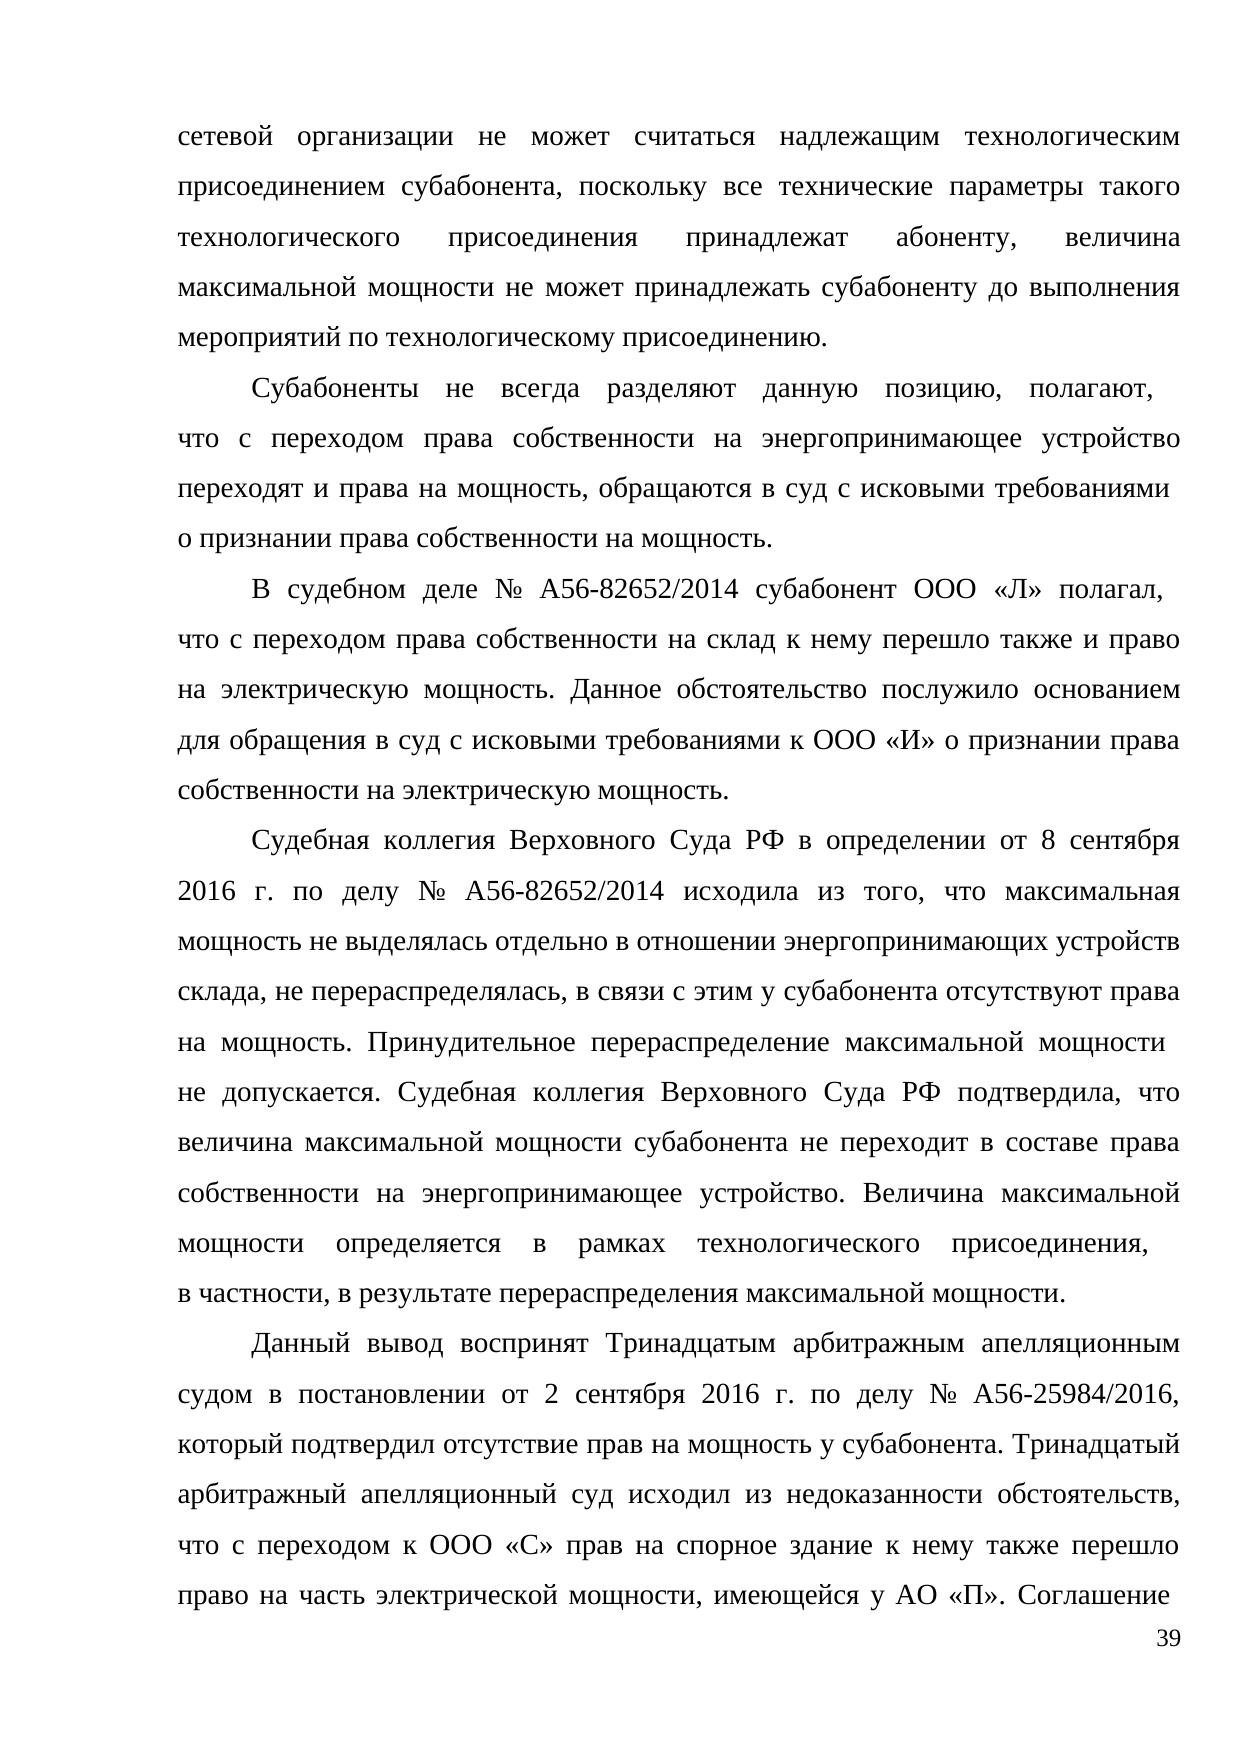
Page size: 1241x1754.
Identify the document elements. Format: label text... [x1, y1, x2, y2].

text В судебном деле № А56-82652/2014 субабонент ООО «Л» полагал, что с переходом права собственности на склад к нему перешло также и право на электрическую мощность. Данное обстоятельство послужило основанием для обращения в суд с исковыми требованиями к ООО «И» о признании права собственности на электрическую мощность. [177, 571, 1181, 806]
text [177, 118, 1181, 353]
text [177, 1326, 1181, 1611]
text Субабоненты не всегда разделяют данную позицию, полагают, что с переходом права собственности на энергопринимающее устройство переходят и права на мощность, обращаются в суд с исковыми требованиями о признании права собственности на мощность. [177, 370, 1181, 554]
text Судебная коллегия Верховного Суда РФ в определении от 8 сентября 2016 г. по делу № А56-82652/2014 исходила из того, что максимальная мощность не выделялась отдельно в отношении энергопринимающих устройств склада, не перераспределялась, в связи с этим у субабонента отсутствуют права на мощность. Принудительное перераспределение максимальной мощности не допускается. Судебная коллегия Верховного Суда РФ подтвердила, что величина максимальной мощности субабонента не переходит в составе права собственности на энергопринимающее устройство. Величина максимальной мощности определяется в рамках технологического присоединения, в частности, в результате перераспределения максимальной мощности. [177, 822, 1181, 1309]
